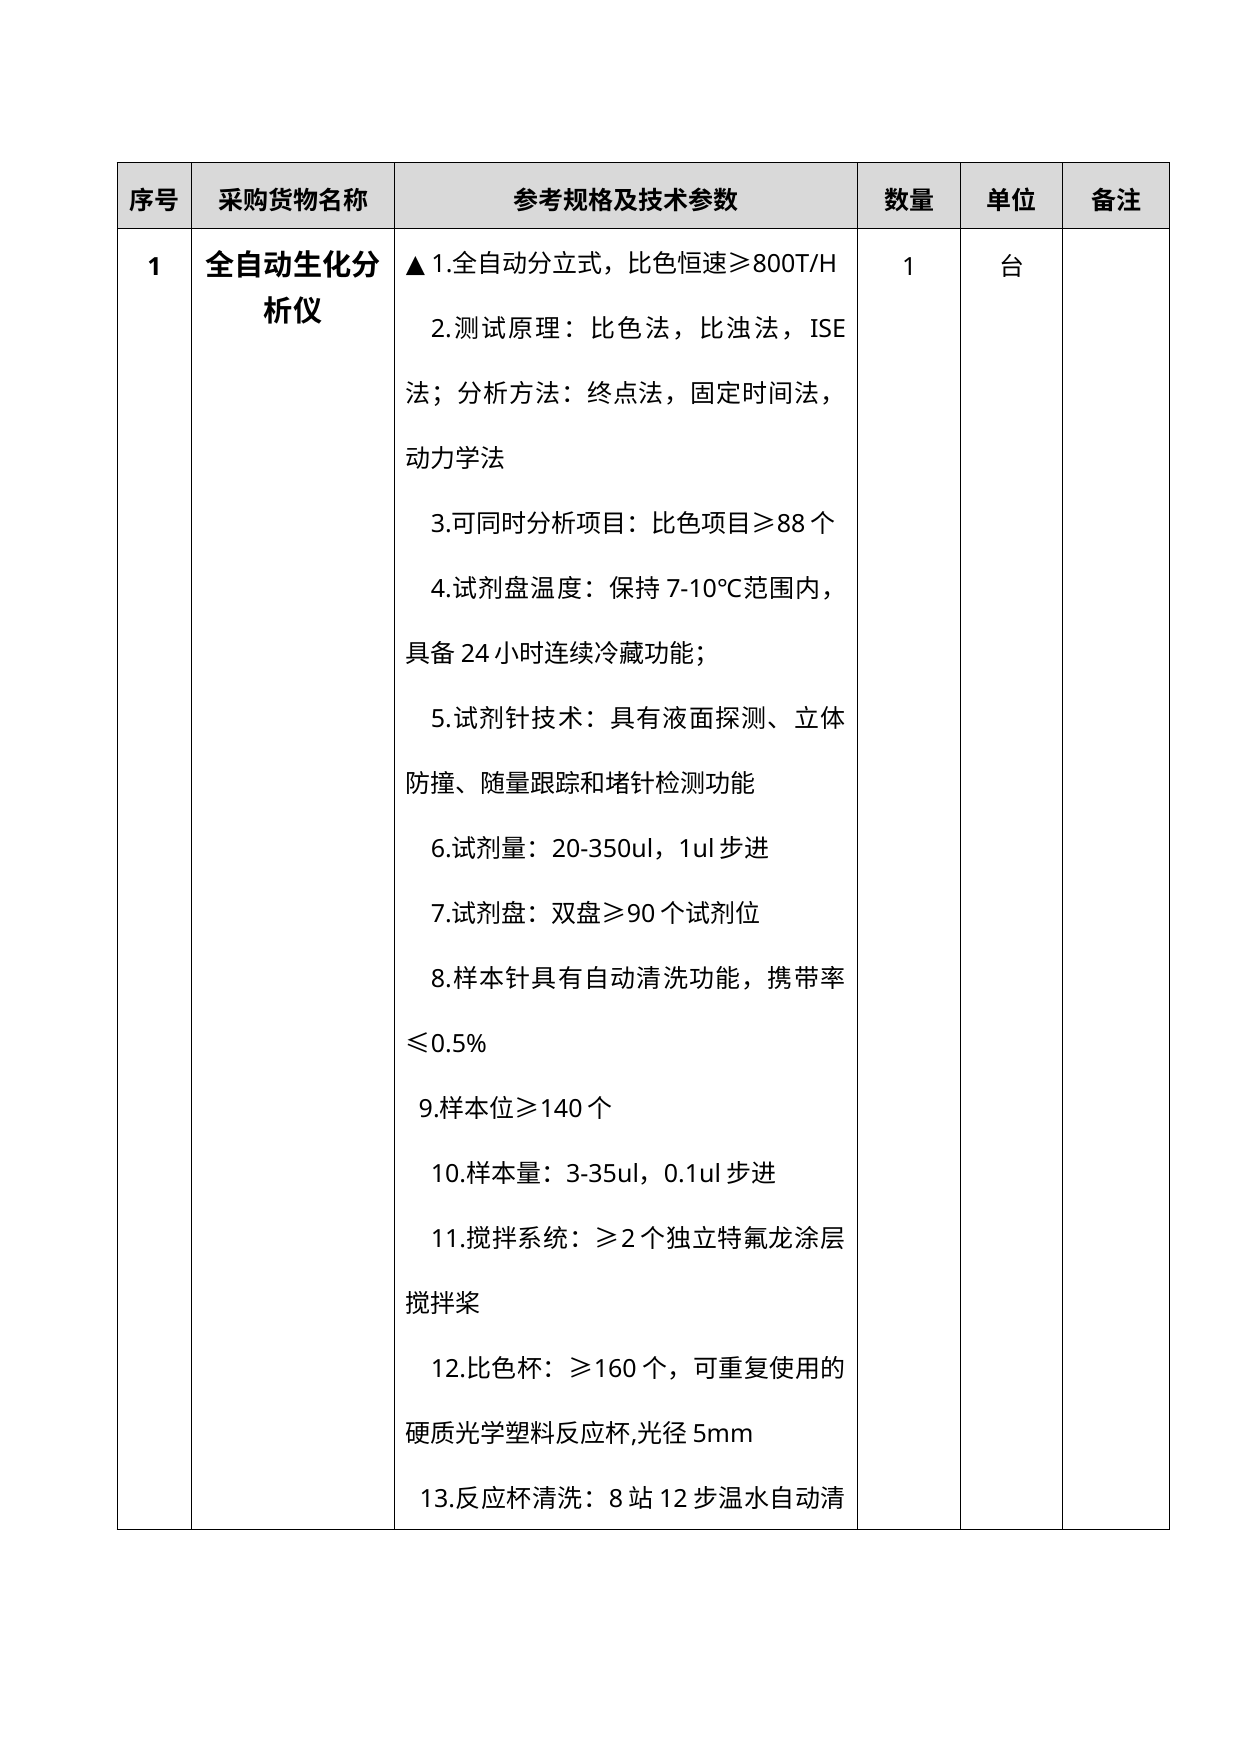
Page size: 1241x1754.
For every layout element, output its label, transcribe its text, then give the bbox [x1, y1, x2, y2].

table_cell 台 [961, 229, 1062, 1529]
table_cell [395, 229, 857, 1529]
table_cell 1 [858, 229, 960, 1529]
table_header 采购货物名称 [192, 163, 394, 228]
table_cell 全自动生化分析仪 [192, 229, 394, 1529]
table_cell 1 [118, 229, 191, 1529]
table_header 序号 [118, 163, 191, 228]
table_header 备注 [1063, 163, 1169, 228]
table_cell [1063, 229, 1169, 1529]
table_header 数量 [858, 163, 960, 228]
table_header 单位 [961, 163, 1062, 228]
table_header 参考规格及技术参数 [395, 163, 857, 228]
